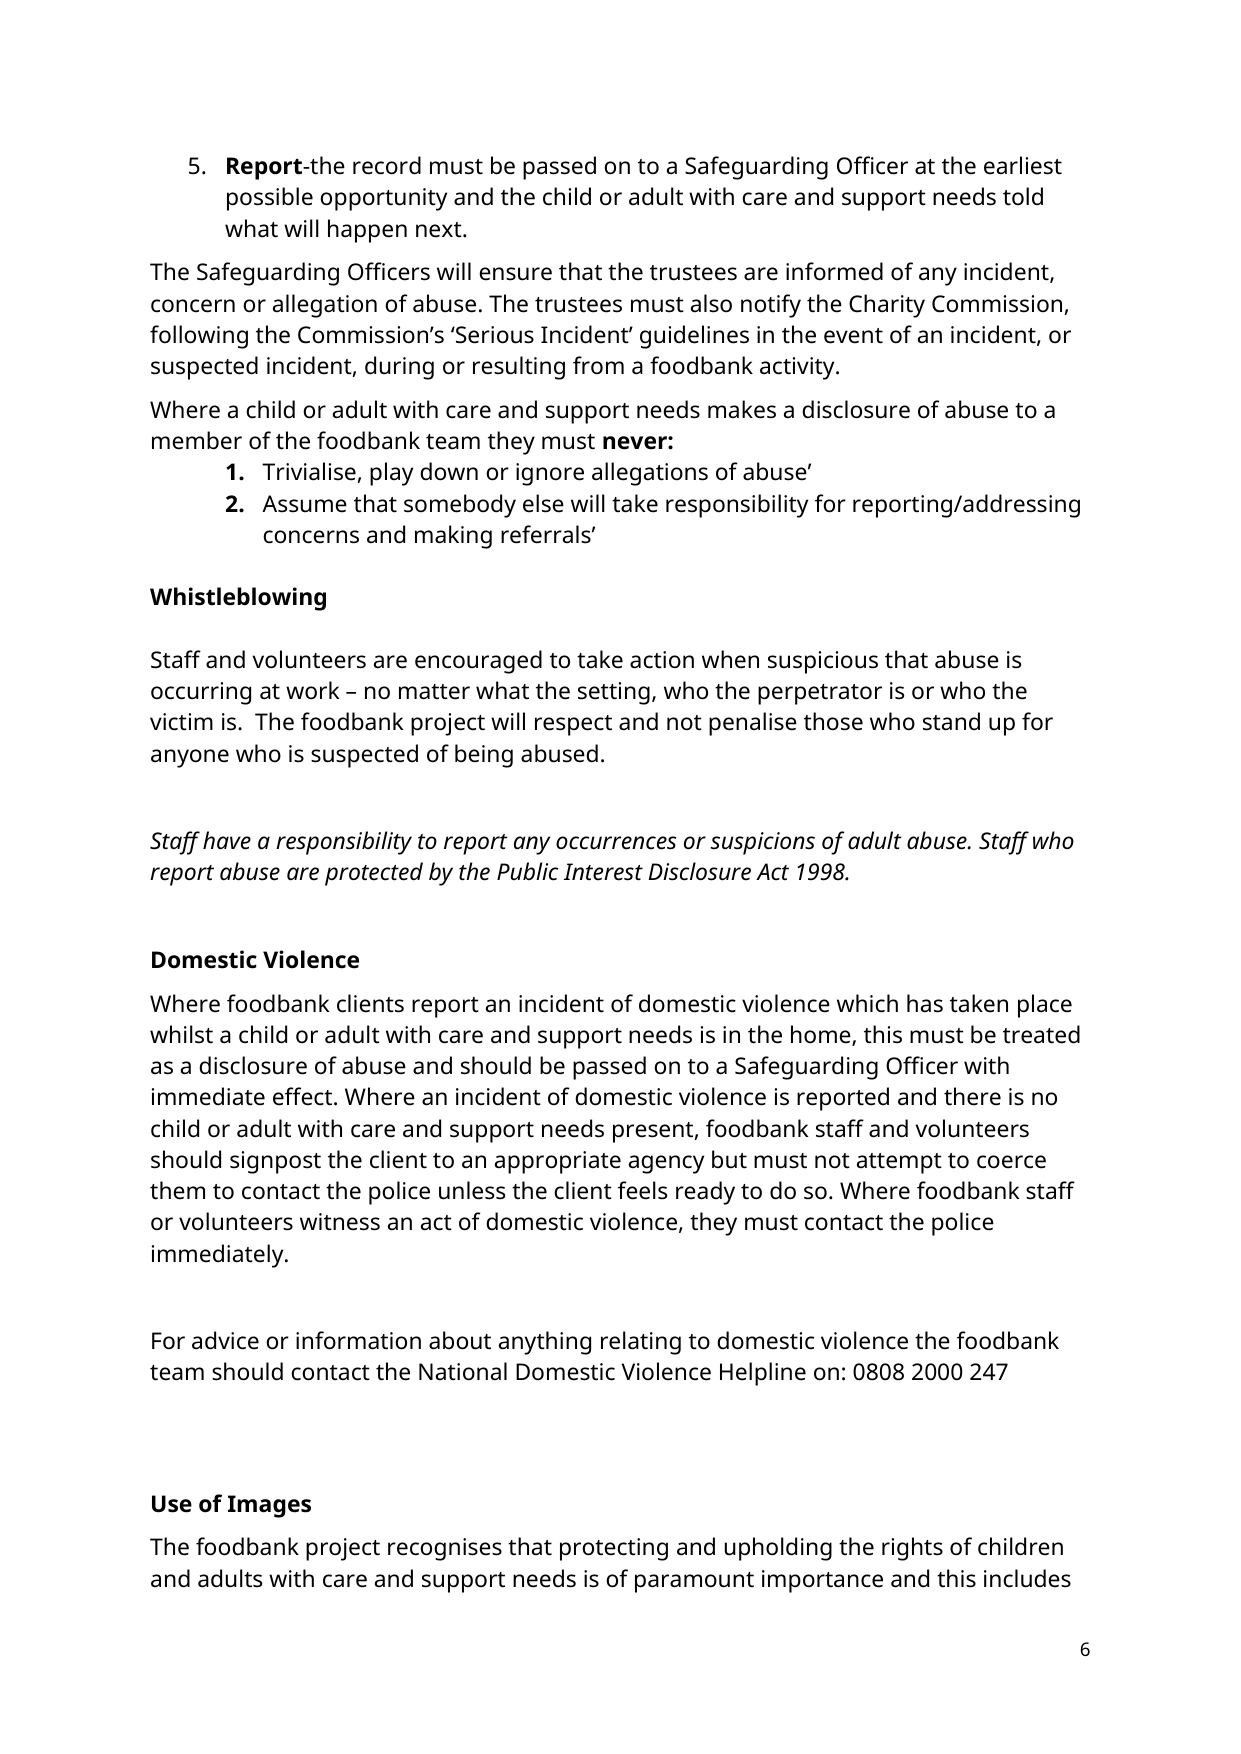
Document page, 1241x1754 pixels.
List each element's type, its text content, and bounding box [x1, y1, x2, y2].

text Where foodbank clients report an incident of domestic violence which has taken place whilst a child or adult with care and support needs is in the home, this must be treated as a disclosure of abuse and should be passed on to a Safeguarding Officer with immediate effect. Where an incident of domestic violence is reported and there is no child or adult with care and support needs present, foodbank staff and volunteers should signpost the client to an appropriate agency but must not attempt to coerce them to contact the police unless the client feels ready to do so. Where foodbank staff or volunteers witness an act of domestic violence, they must contact the police immediately. [150, 987, 1090, 1269]
list Assume that somebody else will take responsibility for reporting/addressing concerns and making referrals’ [225, 487, 1090, 550]
text Where a child or adult with care and support needs makes a disclosure of abuse to a member of the foodbank team they must never: [150, 394, 1090, 456]
text The Safeguarding Officers will ensure that the trustees are informed of any incident, concern or allegation of abuse. The trustees must also notify the Charity Commission, following the Commission’s ‘Serious Incident’ guidelines in the event of an incident, or suspected incident, during or resulting from a foodbank activity. [150, 256, 1090, 381]
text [150, 1531, 1090, 1594]
text Staff have a responsibility to report any occurrences or suspicions of adult abuse. Staff who report abuse are protected by the Public Interest Disclosure Act 1998. [150, 825, 1090, 887]
text Whistleblowing [150, 581, 1090, 612]
list Trivialise, play down or ignore allegations of abuse’ [225, 456, 1090, 487]
text Domestic Violence [150, 944, 1090, 975]
text For advice or information about anything relating to domestic violence the foodbank team should contact the National Domestic Violence Helpline on: 0808 2000 247 [150, 1325, 1090, 1387]
text Staff and volunteers are encouraged to take action when suspicious that abuse is occurring at work – no matter what the setting, who the perpetrator is or who the victim is. The foodbank project will respect and not penalise those who stand up for anyone who is suspected of being abused. [150, 644, 1090, 769]
text Use of Images [150, 1487, 1090, 1519]
list Report-the record must be passed on to a Safeguarding Officer at the earliest possible opportunity and the child or adult with care and support needs told what will happen next. [187, 150, 1090, 244]
